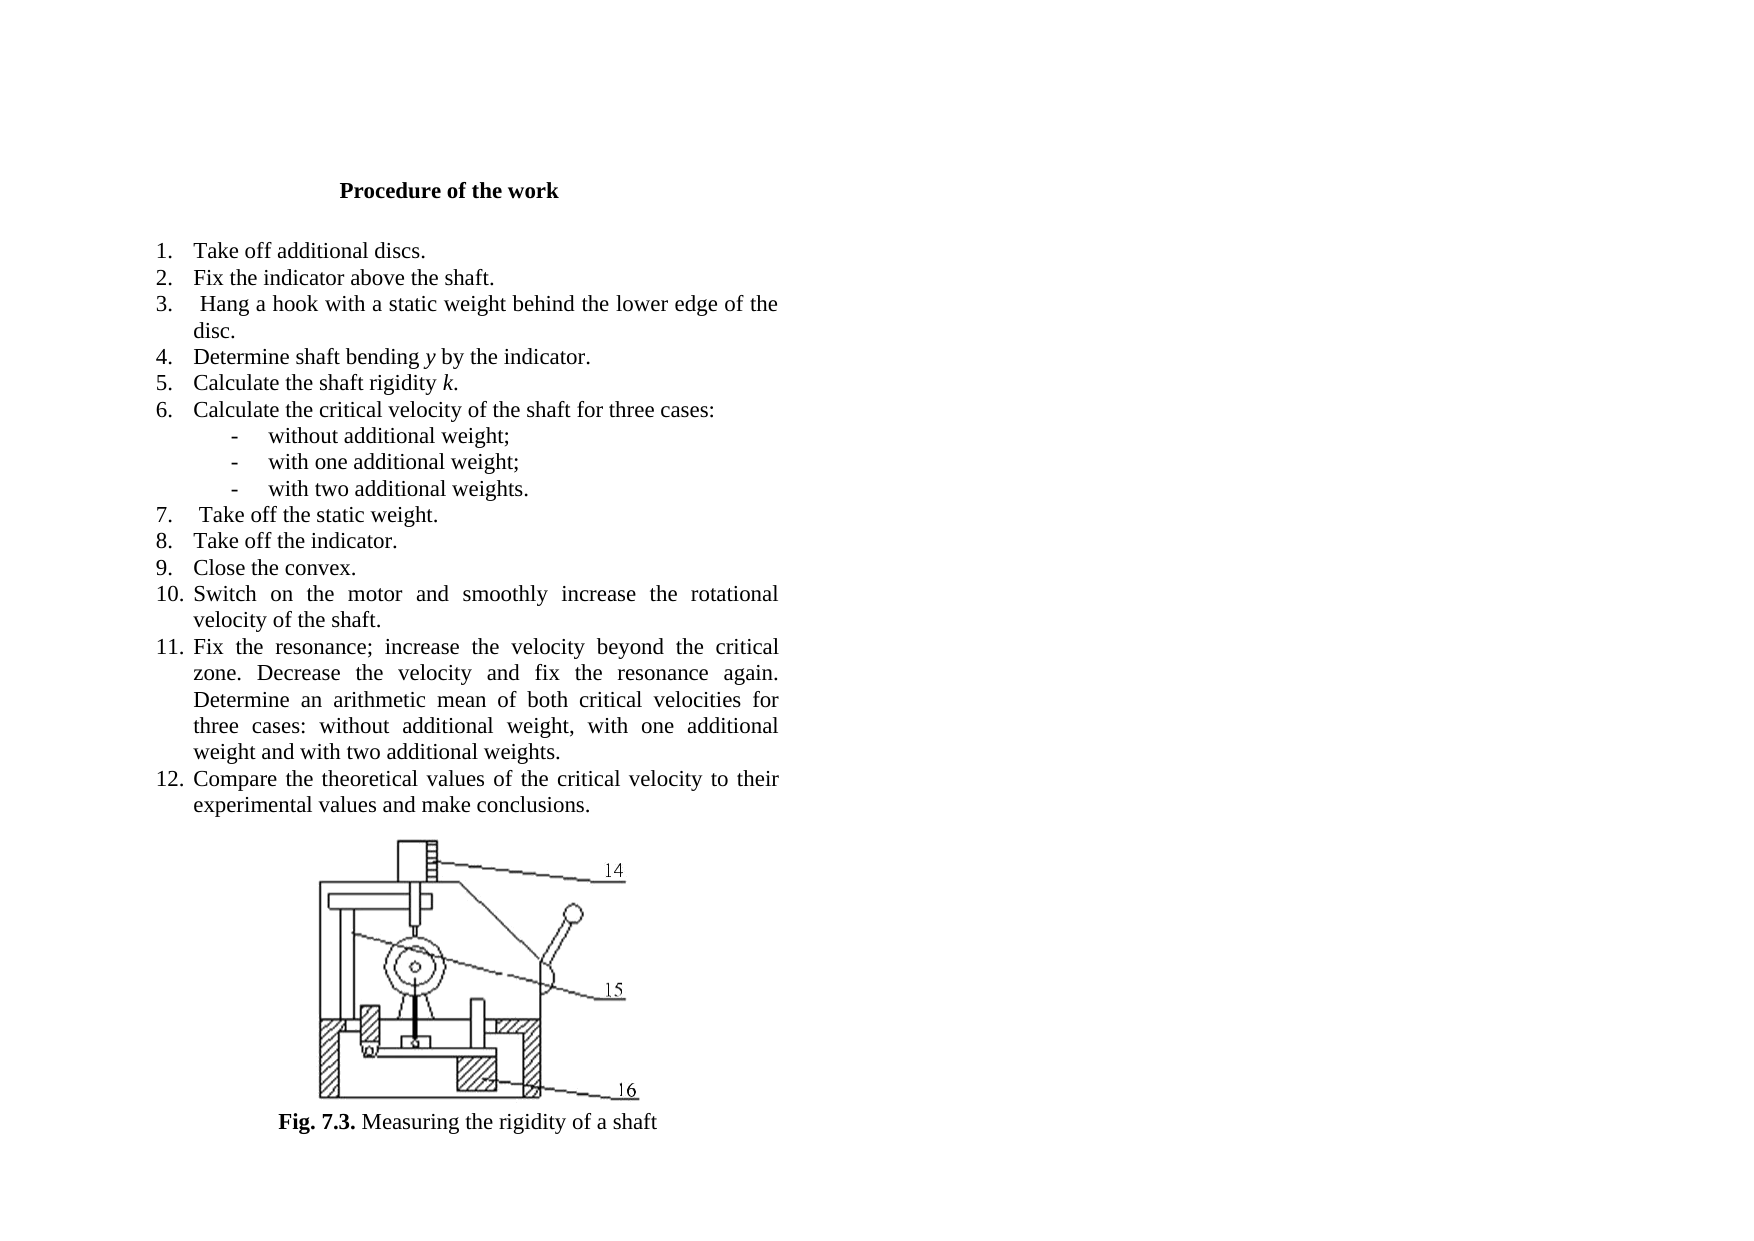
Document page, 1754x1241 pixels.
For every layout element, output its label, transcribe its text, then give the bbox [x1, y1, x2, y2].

list Close the convex. [156, 554, 780, 580]
list Take off additional discs. [156, 238, 780, 264]
list Hang a hook with a static weight behind the lower edge of the disc. [156, 290, 780, 343]
list with one additional weight; [231, 448, 780, 475]
list Take off the static weight. [156, 501, 780, 527]
list Calculate the critical velocity of the shaft for three cases: [156, 396, 780, 422]
list with two additional weights. [231, 475, 780, 501]
picture [299, 838, 640, 1105]
list Fix the indicator above the shaft. [156, 264, 780, 290]
list Compare the theoretical values of the critical velocity to their experimental values and make conclusions. [156, 765, 780, 817]
list Determine shaft bending y by the indicator. [156, 343, 780, 369]
list without additional weight; [231, 422, 780, 448]
text Procedure of the work [118, 177, 780, 203]
list Switch on the motor and smoothly increase the rotational velocity of the shaft. [156, 580, 780, 633]
list Take off the indicator. [156, 527, 780, 554]
list Calculate the shaft rigidity k. [156, 369, 780, 396]
list Fix the resonance; increase the velocity beyond the critical zone. Decrease the velocity and fix the resonance again. Determine an arithmetic mean of both critical velocities for three cases: without additional weight, with one additional weight and with two additional weights. [156, 633, 780, 765]
